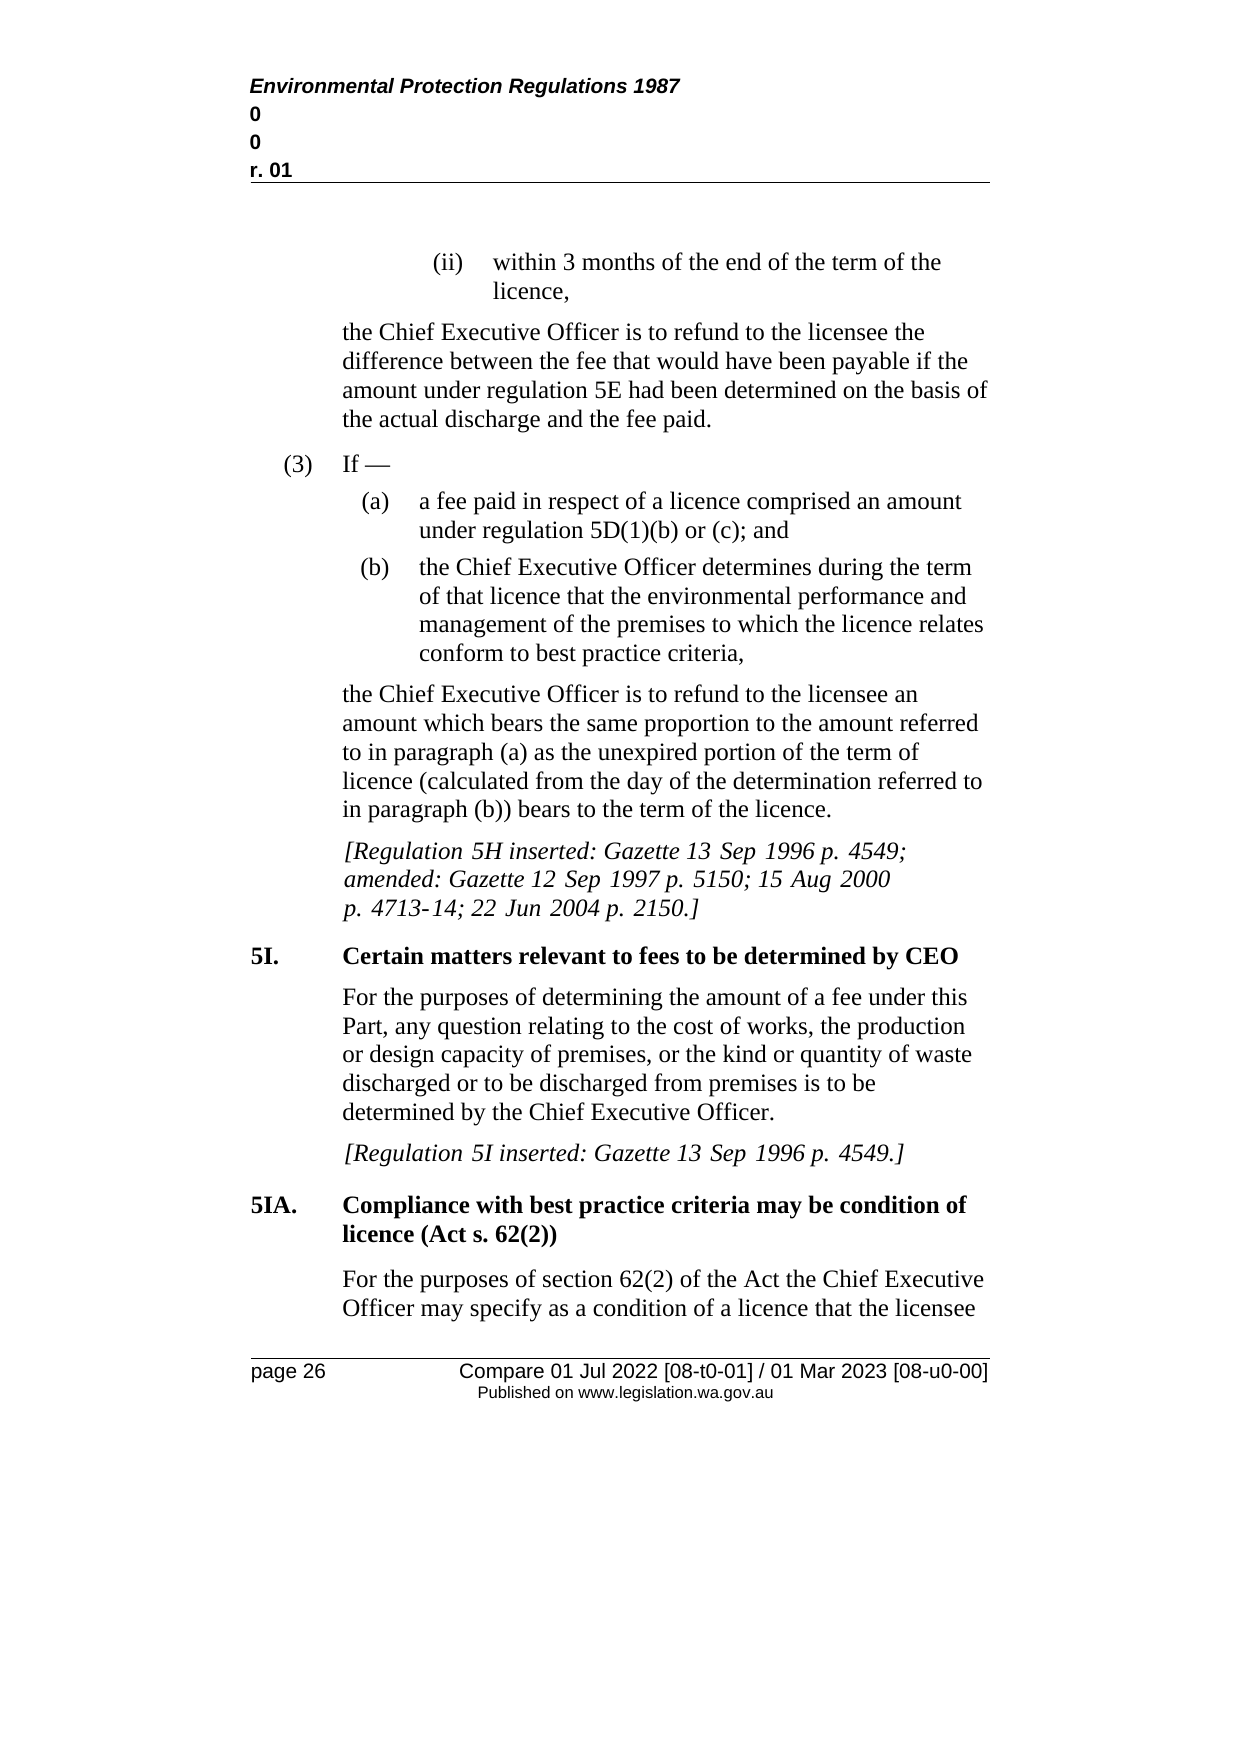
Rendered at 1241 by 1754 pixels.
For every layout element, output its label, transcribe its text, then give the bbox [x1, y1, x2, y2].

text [251, 1264, 990, 1322]
subtitle 5I. Certain matters relevant to fees to be determined by CEO [251, 941, 990, 969]
text the Chief Executive Officer is to refund to the licensee an amount which bears the same proportion to the amount referred to in paragraph (a) as the unexpired portion of the term of licence (calculated from the day of the determination referred to in paragraph (b)) bears to the term of the licence. [251, 679, 990, 823]
text [Regulation 5I inserted: Gazette 13 Sep 1996 p. 4549.] [251, 1138, 990, 1167]
text For the purposes of determining the amount of a fee under this Part, any question relating to the cost of works, the production or design capacity of premises, or the kind or quantity of waste discharged or to be discharged from premises is to be determined by the Chief Executive Officer. [251, 982, 990, 1126]
subtitle 5IA. Compliance with best practice criteria may be condition of licence (Act s. 62(2)) [251, 1190, 990, 1247]
text the Chief Executive Officer is to refund to the licensee the difference between the fee that would have been payable if the amount under regulation 5E had been determined on the basis of the actual discharge and the fee paid. [251, 317, 990, 432]
text [Regulation 5H inserted: Gazette 13 Sep 1996 p. 4549; amended: Gazette 12 Sep 1997 p. 5150; 15 Aug 2000 p. 4713-14; 22 Jun 2004 p. 2150.] [251, 836, 990, 922]
text (b) the Chief Executive Officer determines during the term of that licence that the environmental performance and management of the premises to which the licence relates conform to best practice criteria, [251, 552, 990, 667]
text (3) If — [251, 449, 990, 478]
text (a) a fee paid in respect of a licence comprised an amount under regulation 5D(1)(b) or (c); and [251, 486, 990, 544]
text (ii) within 3 months of the end of the term of the licence, [251, 247, 990, 305]
